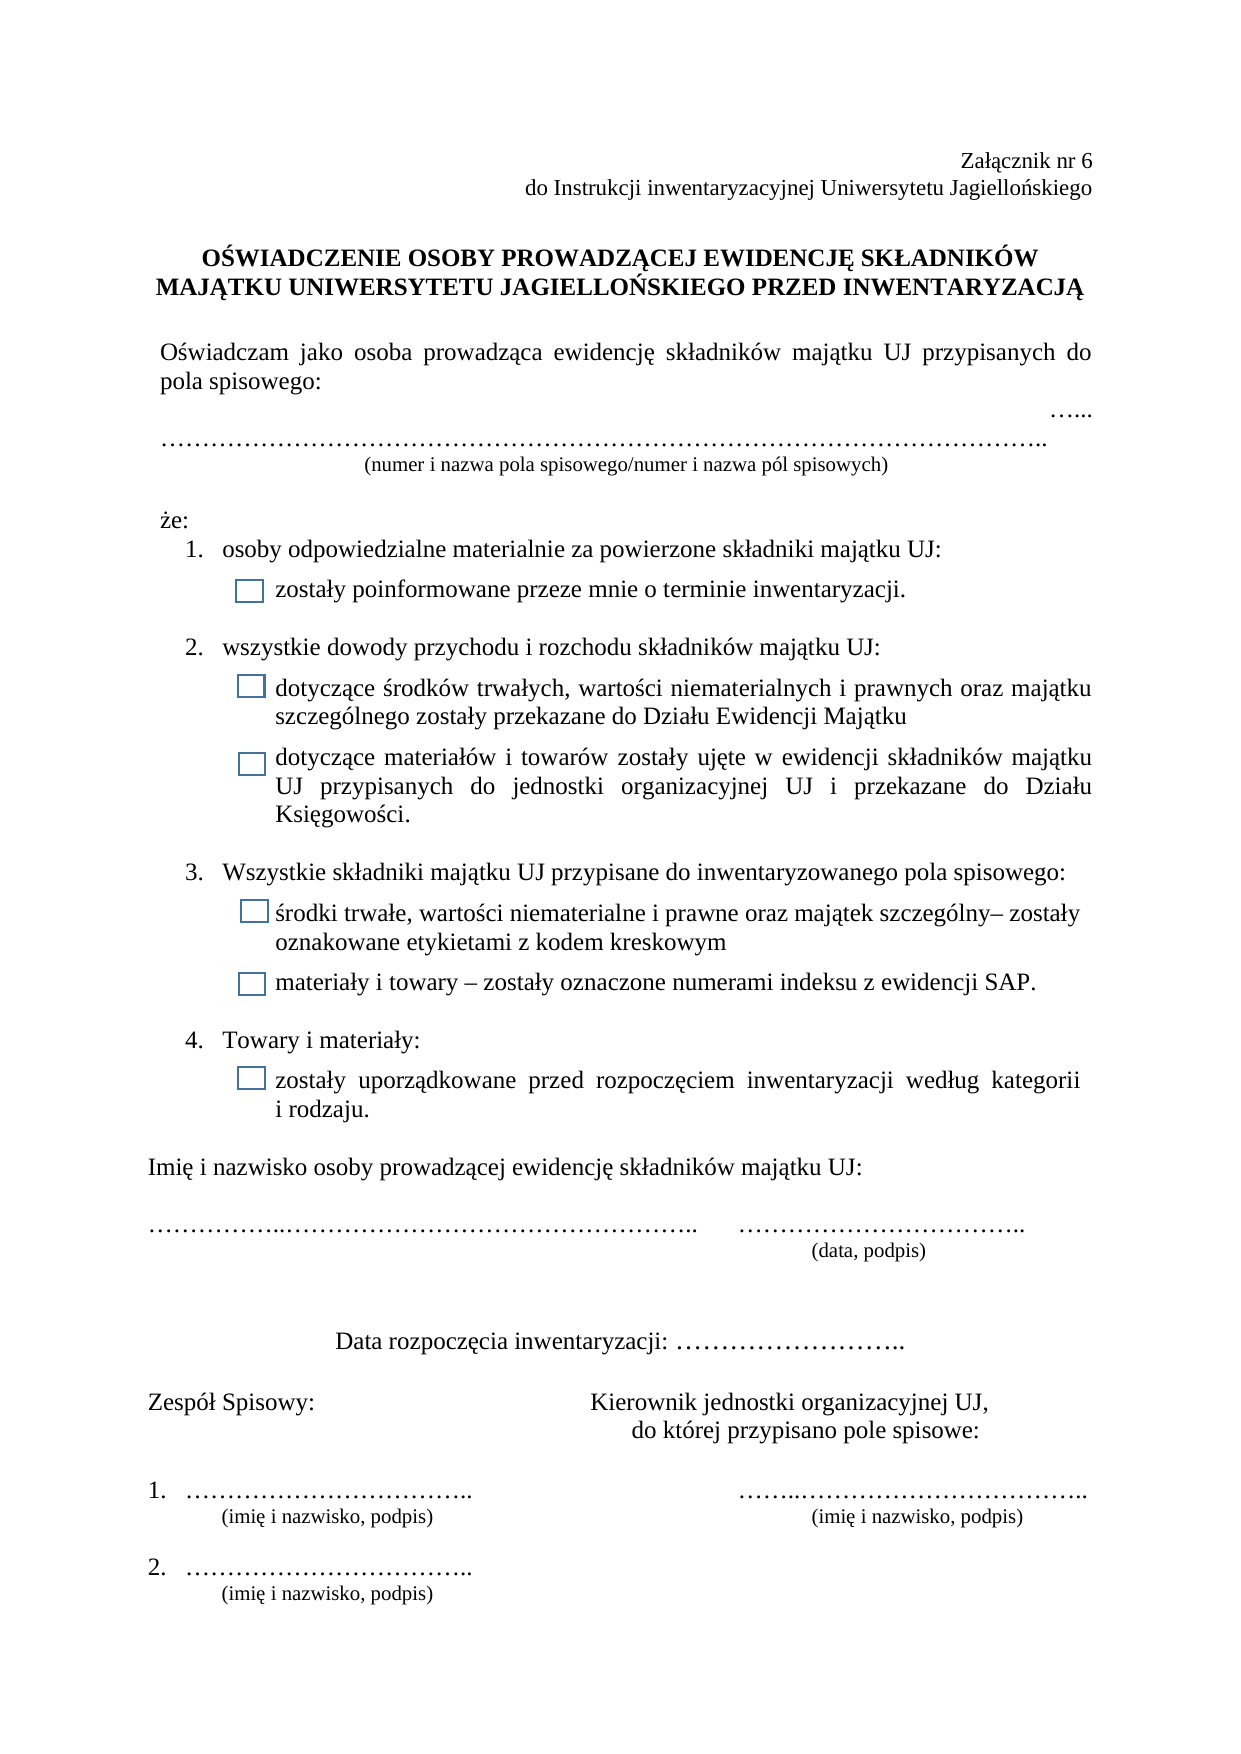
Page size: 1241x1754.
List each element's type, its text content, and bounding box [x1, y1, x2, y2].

list …………………………….. [148, 1552, 1093, 1581]
text dotyczące środków trwałych, wartości niematerialnych i prawnych oraz majątku szczególnego zostały przekazane do Działu Ewidencji Majątku [275, 673, 1093, 730]
text Załącznik nr 6 [148, 148, 1093, 174]
text (data, podpis) [738, 1238, 1093, 1262]
list Towary i materiały: [185, 1025, 1093, 1053]
text (imię i nazwisko, podpis) [148, 1581, 1093, 1605]
text do której przypisano pole spisowe: [631, 1415, 1093, 1444]
text materiały i towary – zostały oznaczone numerami indeksu z ewidencji SAP. [275, 967, 1093, 996]
text do Instrukcji inwentaryzacyjnej Uniwersytetu Jagiellońskiego [148, 174, 1093, 200]
list …………………………….. ……..…………………………….. [148, 1475, 1093, 1504]
text środki trwałe, wartości niematerialne i prawne oraz majątek szczególny– zostały oznakowane etykietami z kodem kreskowym [275, 898, 1093, 955]
text dotyczące materiałów i towarów zostały ujęte w ewidencji składników majątku UJ przypisanych do jednostki organizacyjnej UJ i przekazane do Działu Księgowości. [275, 742, 1093, 828]
text Imię i nazwisko osoby prowadzącej ewidencję składników majątku UJ: [148, 1152, 1093, 1181]
text Zespół Spisowy: Kierownik jednostki organizacyjnej UJ, [148, 1387, 1093, 1415]
list Wszystkie składniki majątku UJ przypisane do inwentaryzowanego pola spisowego: [185, 857, 1093, 886]
text (imię i nazwisko, podpis) (imię i nazwisko, podpis) [148, 1504, 1093, 1528]
list osoby odpowiedzialne materialnie za powierzone składniki majątku UJ: [185, 534, 1093, 562]
text zostały uporządkowane przed rozpoczęciem inwentaryzacji według kategorii i rodzaju. [275, 1066, 1093, 1123]
text Oświadczam jako osoba prowadząca ewidencję składników majątku UJ przypisanych do pola spisowego: [160, 337, 1093, 394]
list wszystkie dowody przychodu i rozchodu składników majątku UJ: [185, 632, 1081, 661]
text OŚWIADCZENIE OSOBY PROWADZĄCEJ EWIDENCJĘ SKŁADNIKÓW MAJĄTKU UNIWERSYTETU JAGIELLOŃSKIEGO PRZED INWENTARYZACJĄ [148, 243, 1093, 301]
text zostały poinformowane przeze mnie o terminie inwentaryzacji. [275, 574, 1093, 603]
text …...…………………………………………………………………………………………….. [160, 394, 1093, 452]
text Data rozpoczęcia inwentaryzacji: …………………….. [148, 1324, 1093, 1356]
text ……………..………………………………………….. …………………………….. [148, 1209, 1093, 1238]
text (numer i nazwa pola spisowego/numer i nazwa pól spisowych) [160, 452, 1093, 476]
text że: [160, 505, 1093, 534]
